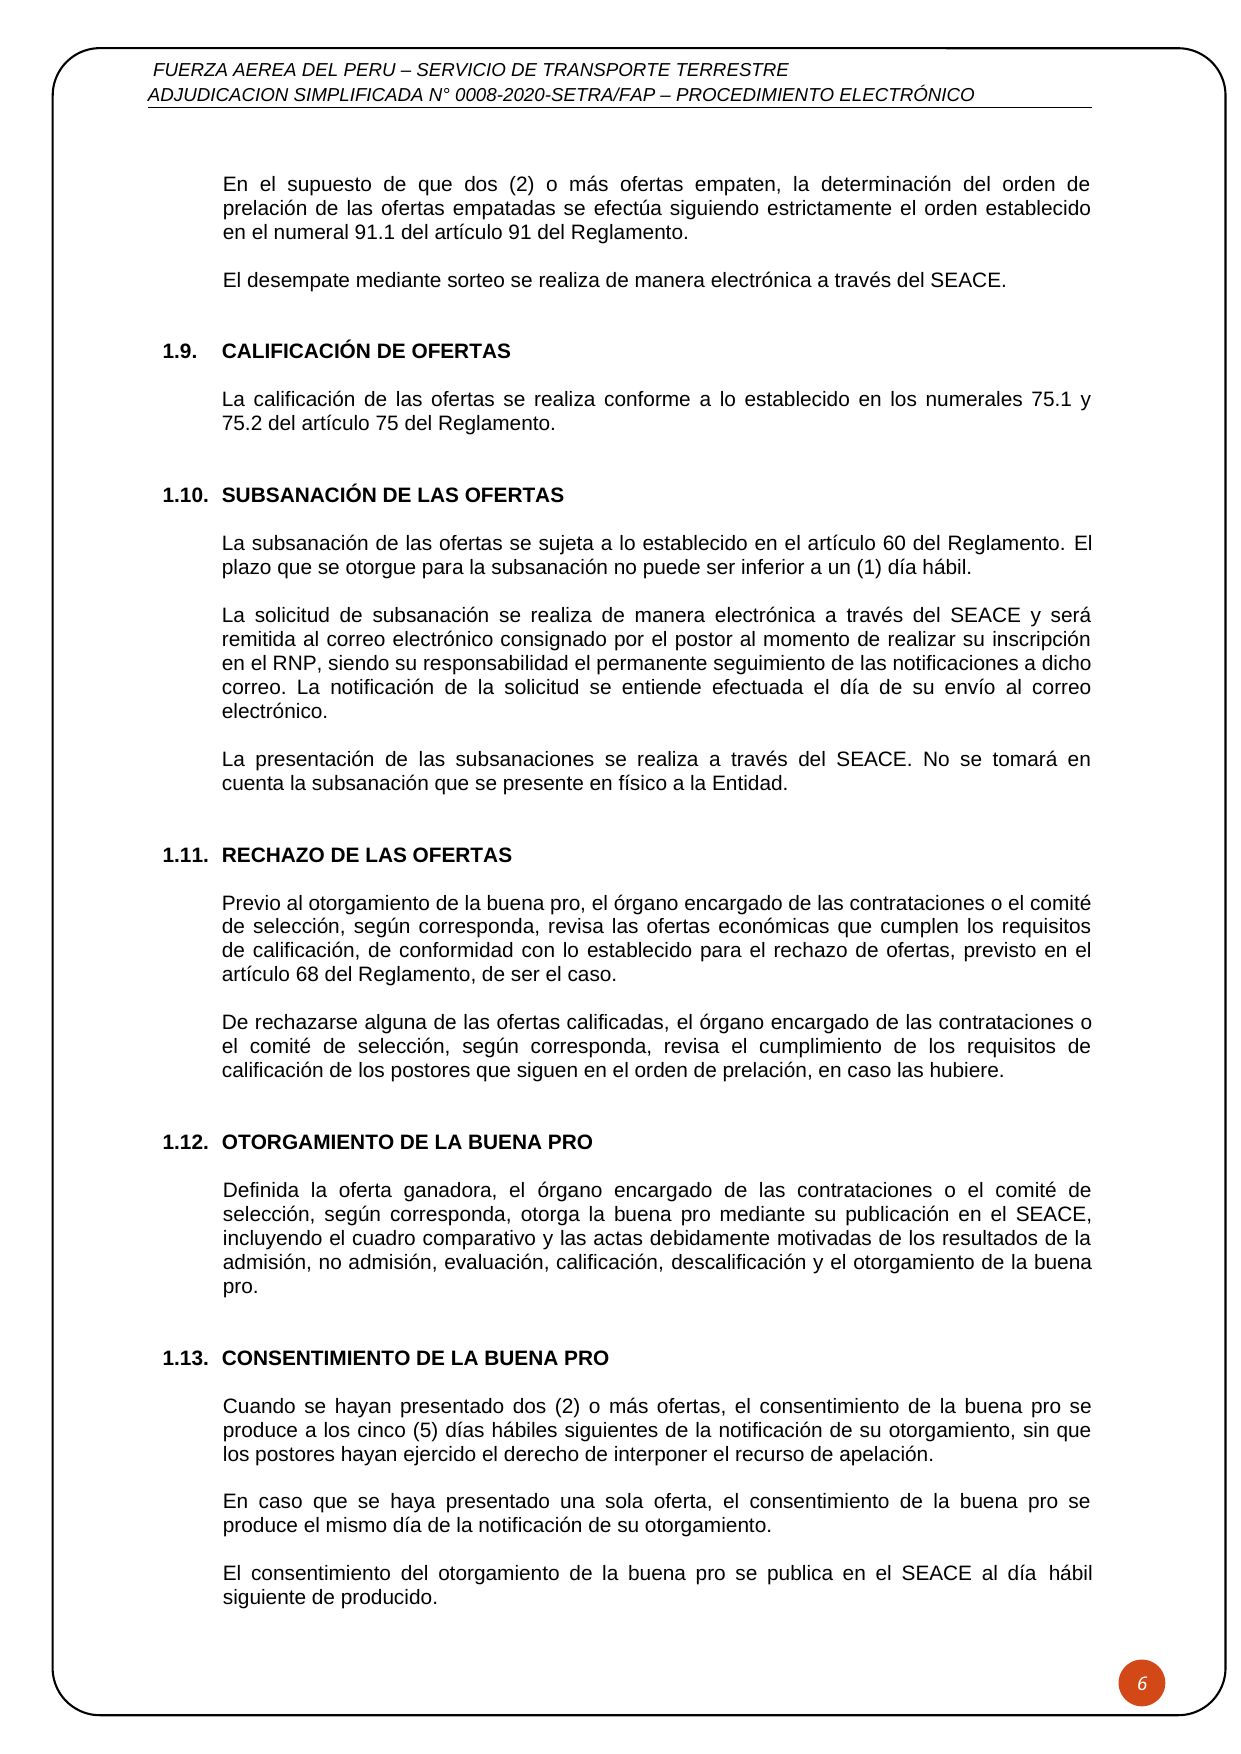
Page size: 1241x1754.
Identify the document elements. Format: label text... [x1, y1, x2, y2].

list CONSENTIMIENTO DE LA BUENA PRO [162, 1346, 1092, 1369]
text Cuando se hayan presentado dos (2) o más ofertas, el consentimiento de la buena pro se produce a los cinco (5) días hábiles siguientes de la notificación de su otorgamiento, sin que los postores hayan ejercido el derecho de interponer el recurso de apelación. [223, 1393, 1092, 1465]
text En el supuesto de que dos (2) o más ofertas empaten, la determinación del orden de prelación de las ofertas empatadas se efectúa siguiendo estrictamente el orden establecido en el numeral 91.1 del artículo 91 del Reglamento. [223, 172, 1092, 243]
text La subsanación de las ofertas se sujeta a lo establecido en el artículo 60 del Reglamento. El plazo que se otorgue para la subsanación no puede ser inferior a un (1) día hábil. [222, 531, 1092, 579]
text El consentimiento del otorgamiento de la buena pro se publica en el SEACE al día hábil siguiente de producido. [223, 1561, 1092, 1609]
text La solicitud de subsanación se realiza de manera electrónica a través del SEACE y será remitida al correo electrónico consignado por el postor al momento de realizar su inscripción en el RNP, siendo su responsabilidad el permanente seguimiento de las notificaciones a dicho correo. La notificación de la solicitud se entiende efectuada el día de su envío al correo electrónico. [222, 603, 1092, 723]
text De rechazarse alguna de las ofertas calificadas, el órgano encargado de las contrataciones o el comité de selección, según corresponda, revisa el cumplimiento de los requisitos de calificación de los postores que siguen en el orden de prelación, en caso las hubiere. [222, 1010, 1092, 1082]
list CALIFICACIÓN DE OFERTAS [162, 339, 1092, 363]
text Definida la oferta ganadora, el órgano encargado de las contrataciones o el comité de selección, según corresponda, otorga la buena pro mediante su publicación en el SEACE, incluyendo el cuadro comparativo y las actas debidamente motivadas de los resultados de la admisión, no admisión, evaluación, calificación, descalificación y el otorgamiento de la buena pro. [223, 1178, 1092, 1298]
text El desempate mediante sorteo se realiza de manera electrónica a través del SEACE. [223, 267, 1092, 291]
text La calificación de las ofertas se realiza conforme a lo establecido en los numerales 75.1 y 75.2 del artículo 75 del Reglamento. [222, 387, 1092, 435]
list OTORGAMIENTO DE LA BUENA PRO [162, 1130, 1092, 1154]
text En caso que se haya presentado una sola oferta, el consentimiento de la buena pro se produce el mismo día de la notificación de su otorgamiento. [223, 1489, 1092, 1537]
text La presentación de las subsanaciones se realiza a través del SEACE. No se tomará en cuenta la subsanación que se presente en físico a la Entidad. [222, 747, 1092, 794]
text Previo al otorgamiento de la buena pro, el órgano encargado de las contrataciones o el comité de selección, según corresponda, revisa las ofertas económicas que cumplen los requisitos de calificación, de conformidad con lo establecido para el rechazo de ofertas, previsto en el artículo 68 del Reglamento, de ser el caso. [222, 890, 1092, 986]
list SUBSANACIÓN DE LAS OFERTAS [162, 483, 1092, 507]
list RECHAZO DE LAS OFERTAS [162, 842, 1092, 866]
